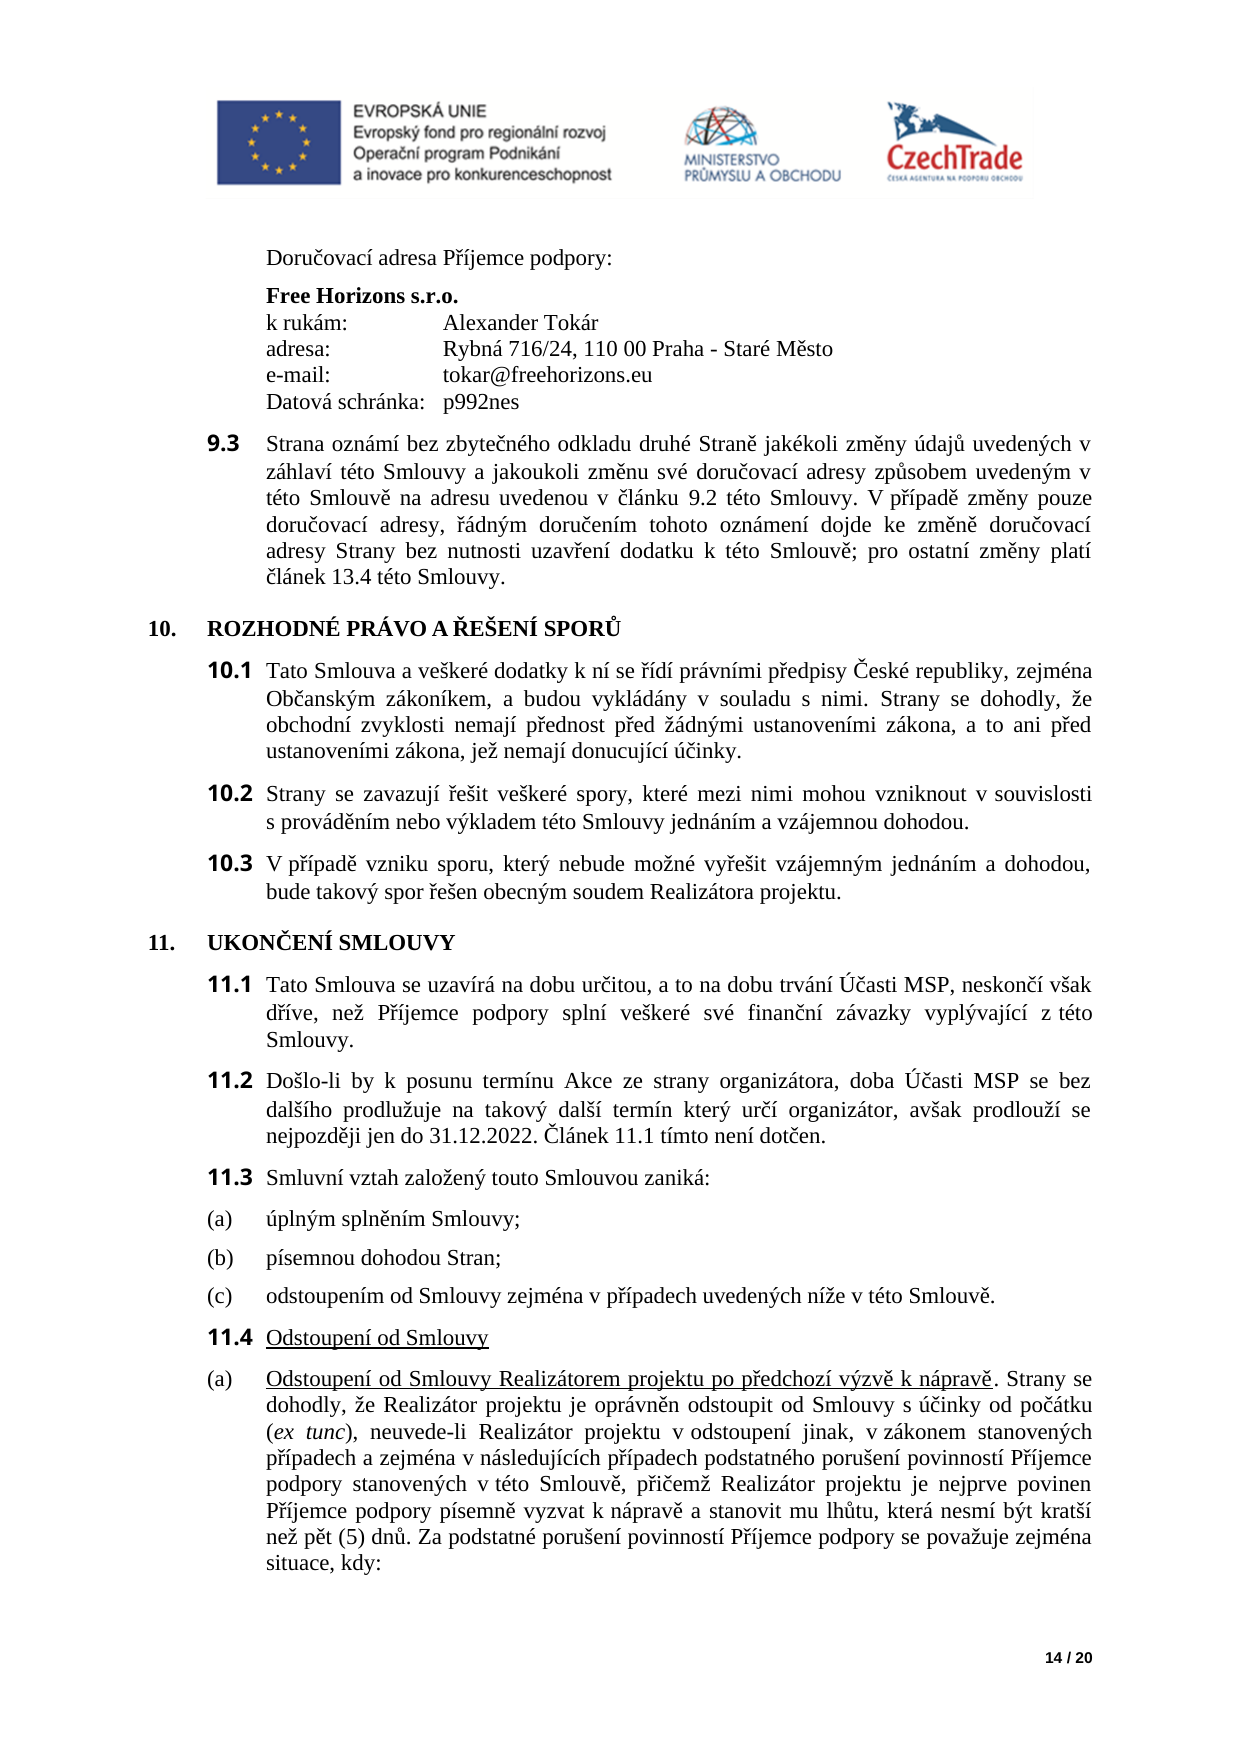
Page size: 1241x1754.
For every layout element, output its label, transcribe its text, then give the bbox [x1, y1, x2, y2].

picture [205, 87, 1035, 200]
text Odstoupení od Smlouvy [207, 1321, 1092, 1352]
text Odstoupení od Smlouvy Realizátorem projektu po předchozí výzvě k nápravě. Strany se dohodly, že Realizátor projektu je oprávněn odstoupit od Smlouvy s účinky od počátku (ex tunc), neuvede-li Realizátor projektu v odstoupení jinak, v zákonem stanovených případech a zejména v následujících případech podstatného porušení povinností Příjemce podpory stanovených v této Smlouvě, přičemž Realizátor projektu je nejprve povinen Příjemce podpory písemně vyzvat k nápravě a stanovit mu lhůtu, která nesmí být kratší než pět (5) dnů. Za podstatné porušení povinností Příjemce podpory se považuje zejména situace, kdy: [207, 1365, 1092, 1576]
text Došlo-li by k posunu termínu Akce ze strany organizátora, doba Účasti MSP se bez dalšího prodlužuje na takový další termín který určí organizátor, avšak prodlouží se nejpozději jen do 31.12.2022. Článek 11.1 tímto není dotčen. [207, 1064, 1092, 1148]
text Strana oznámí bez zbytečného odkladu druhé Straně jakékoli změny údajů uvedených v záhlaví této Smlouvy a jakoukoli změnu své doručovací adresy způsobem uvedeným v této Smlouvě na adresu uvedenou v článku 9.2 této Smlouvy. V případě změny pouze doručovací adresy, řádným doručením tohoto oznámení dojde ke změně doručovací adresy Strany bez nutnosti uzavření dodatku k této Smlouvě; pro ostatní změny platí článek 13.4 této Smlouvy. [207, 427, 1092, 590]
text Tato Smlouva a veškeré dodatky k ní se řídí právními předpisy České republiky, zejména Občanským zákoníkem, a budou vykládány v souladu s nimi. Strany se dohodly, že obchodní zvyklosti nemají přednost před žádnými ustanoveními zákona, a to ani před ustanoveními zákona, jež nemají donucující účinky. [207, 654, 1092, 764]
subtitle ukončení smlouvy [148, 929, 1092, 956]
text úplným splněním Smlouvy; [207, 1205, 1092, 1231]
text Free Horizons s.r.o. k rukám: Alexander Tokár adresa: Rybná 716/24, 110 00 Praha - Staré Město e-mail: tokar@freehorizons.eu [266, 282, 1092, 388]
text Datová schránka: p992nes [266, 388, 1092, 414]
text písemnou dohodou Stran; [207, 1243, 1092, 1270]
text Doručovací adresa Příjemce podpory: [266, 244, 1092, 270]
text V případě vzniku sporu, který nebude možné vyřešit vzájemným jednáním a dohodou, bude takový spor řešen obecným soudem Realizátora projektu. [207, 847, 1092, 904]
text Strany se zavazují řešit veškeré spory, které mezi nimi mohou vzniknout v souvislosti s prováděním nebo výkladem této Smlouvy jednáním a vzájemnou dohodou. [207, 776, 1092, 834]
text Tato Smlouva se uzavírá na dobu určitou, a to na dobu trvání Účasti MSP, neskončí však dříve, než Příjemce podpory splní veškeré své finanční závazky vyplývající z této Smlouvy. [207, 968, 1092, 1052]
subtitle rozhodné právo a řešení sporů [148, 615, 1092, 641]
text odstoupením od Smlouvy zejména v případech uvedených níže v této Smlouvě. [207, 1282, 1092, 1309]
text Smluvní vztah založený touto Smlouvou zaniká: [207, 1161, 1092, 1192]
